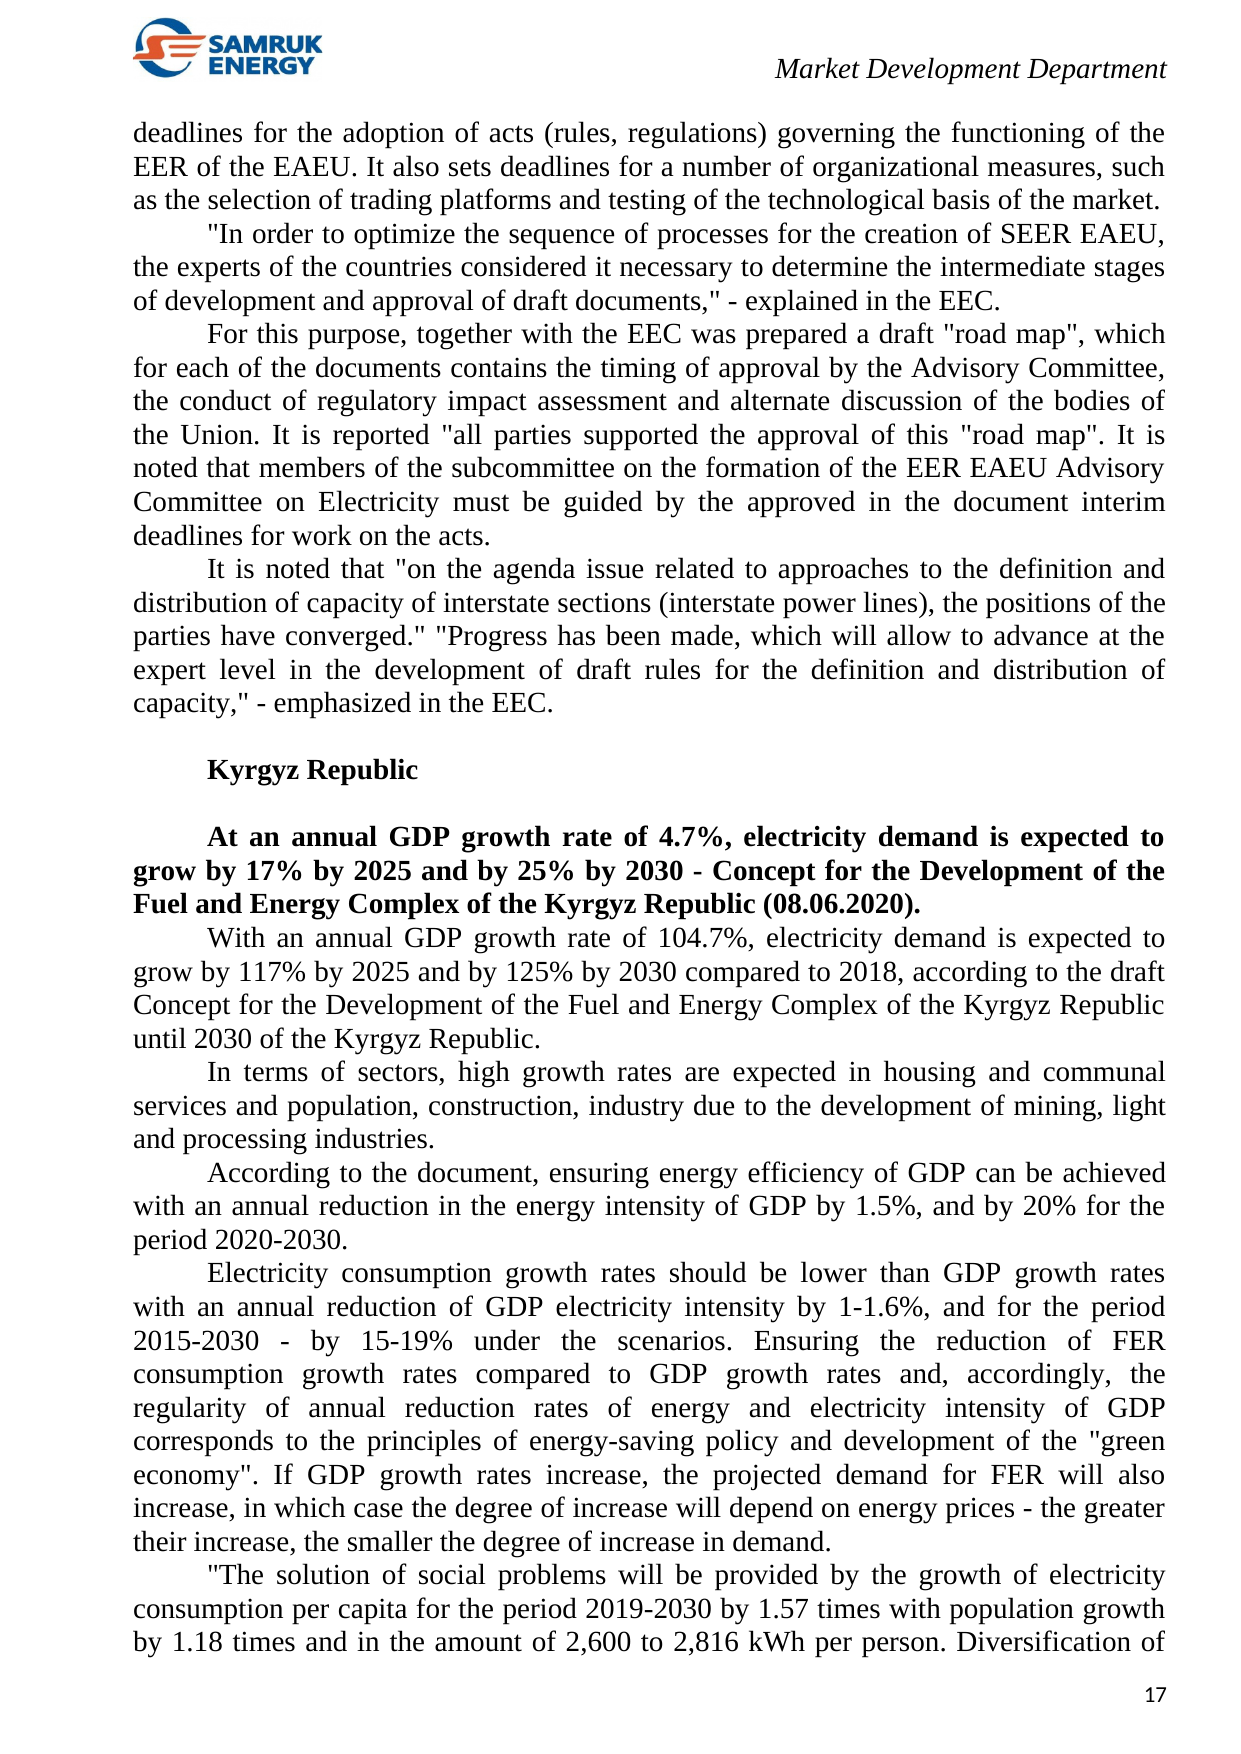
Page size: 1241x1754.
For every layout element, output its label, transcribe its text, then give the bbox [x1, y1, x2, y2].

text It is noted that "on the agenda issue related to approaches to the definition and distribution of capacity of interstate sections (interstate power lines), the positions of the parties have converged." "Progress has been made, which will allow to advance at the expert level in the development of draft rules for the definition and distribution of capacity," - emphasized in the EEC. [133, 551, 1167, 719]
text For this purpose, together with the EEC was prepared a draft "road map", which for each of the documents contains the timing of approval by the Advisory Committee, the conduct of regulatory impact assessment and alternate discussion of the bodies of the Union. It is reported "all parties supported the approval of this "road map". It is noted that members of the subcommittee on the formation of the EER EAEU Advisory Committee on Electricity must be guided by the approved in the document interim deadlines for work on the acts. [133, 316, 1167, 551]
text At an annual GDP growth rate of 4.7%, electricity demand is expected to grow by 17% by 2025 and by 25% by 2030 - Concept for the Development of the Fuel and Energy Complex of the Kyrgyz Republic (08.06.2020). [133, 819, 1167, 920]
text According to the document, ensuring energy efficiency of GDP can be achieved with an annual reduction in the energy intensity of GDP by 1.5%, and by 20% for the period 2020-2030. [133, 1155, 1167, 1256]
text "In order to optimize the sequence of processes for the creation of SEER EAEU, the experts of the countries considered it necessary to determine the intermediate stages of development and approval of draft documents," - explained in the EEC. [133, 216, 1167, 316]
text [133, 1557, 1167, 1658]
text Electricity consumption growth rates should be lower than GDP growth rates with an annual reduction of GDP electricity intensity by 1-1.6%, and for the period 2015-2030 - by 15-19% under the scenarios. Ensuring the reduction of FER consumption growth rates compared to GDP growth rates and, accordingly, the regularity of annual reduction rates of energy and electricity intensity of GDP corresponds to the principles of energy-saving policy and development of the "green economy". If GDP growth rates increase, the projected demand for FER will also increase, in which case the degree of increase will depend on energy prices - the greater their increase, the smaller the degree of increase in demand. [133, 1256, 1167, 1557]
text Kyrgyz Republic [133, 752, 1167, 786]
picture [132, 17, 323, 82]
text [133, 115, 1167, 216]
text With an annual GDP growth rate of 104.7%, electricity demand is expected to grow by 117% by 2025 and by 125% by 2030 compared to 2018, according to the draft Concept for the Development of the Fuel and Energy Complex of the Kyrgyz Republic until 2030 of the Kyrgyz Republic. [133, 920, 1167, 1054]
text In terms of sectors, high growth rates are expected in housing and communal services and population, construction, industry due to the development of mining, light and processing industries. [133, 1054, 1167, 1155]
